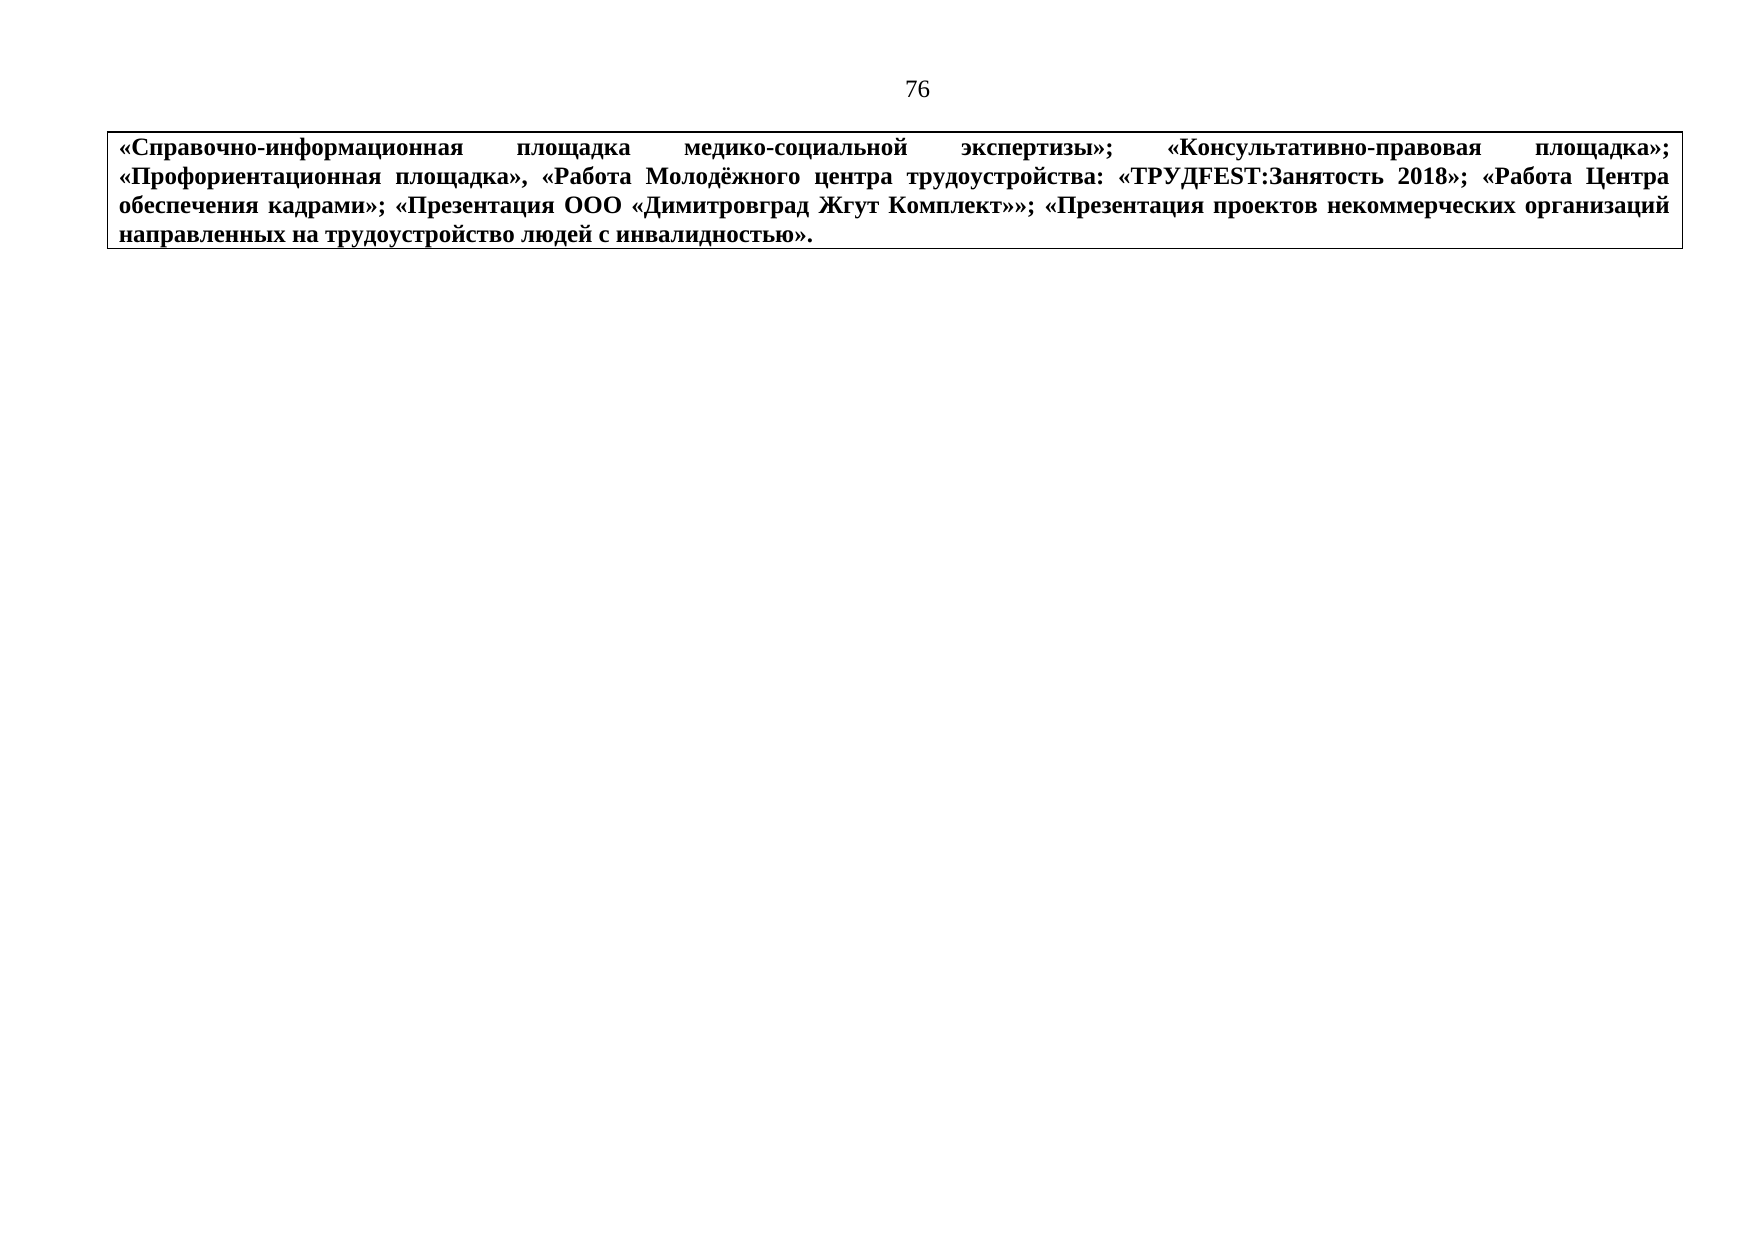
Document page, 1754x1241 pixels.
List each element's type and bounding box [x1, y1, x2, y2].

table_cell [108, 133, 1682, 247]
